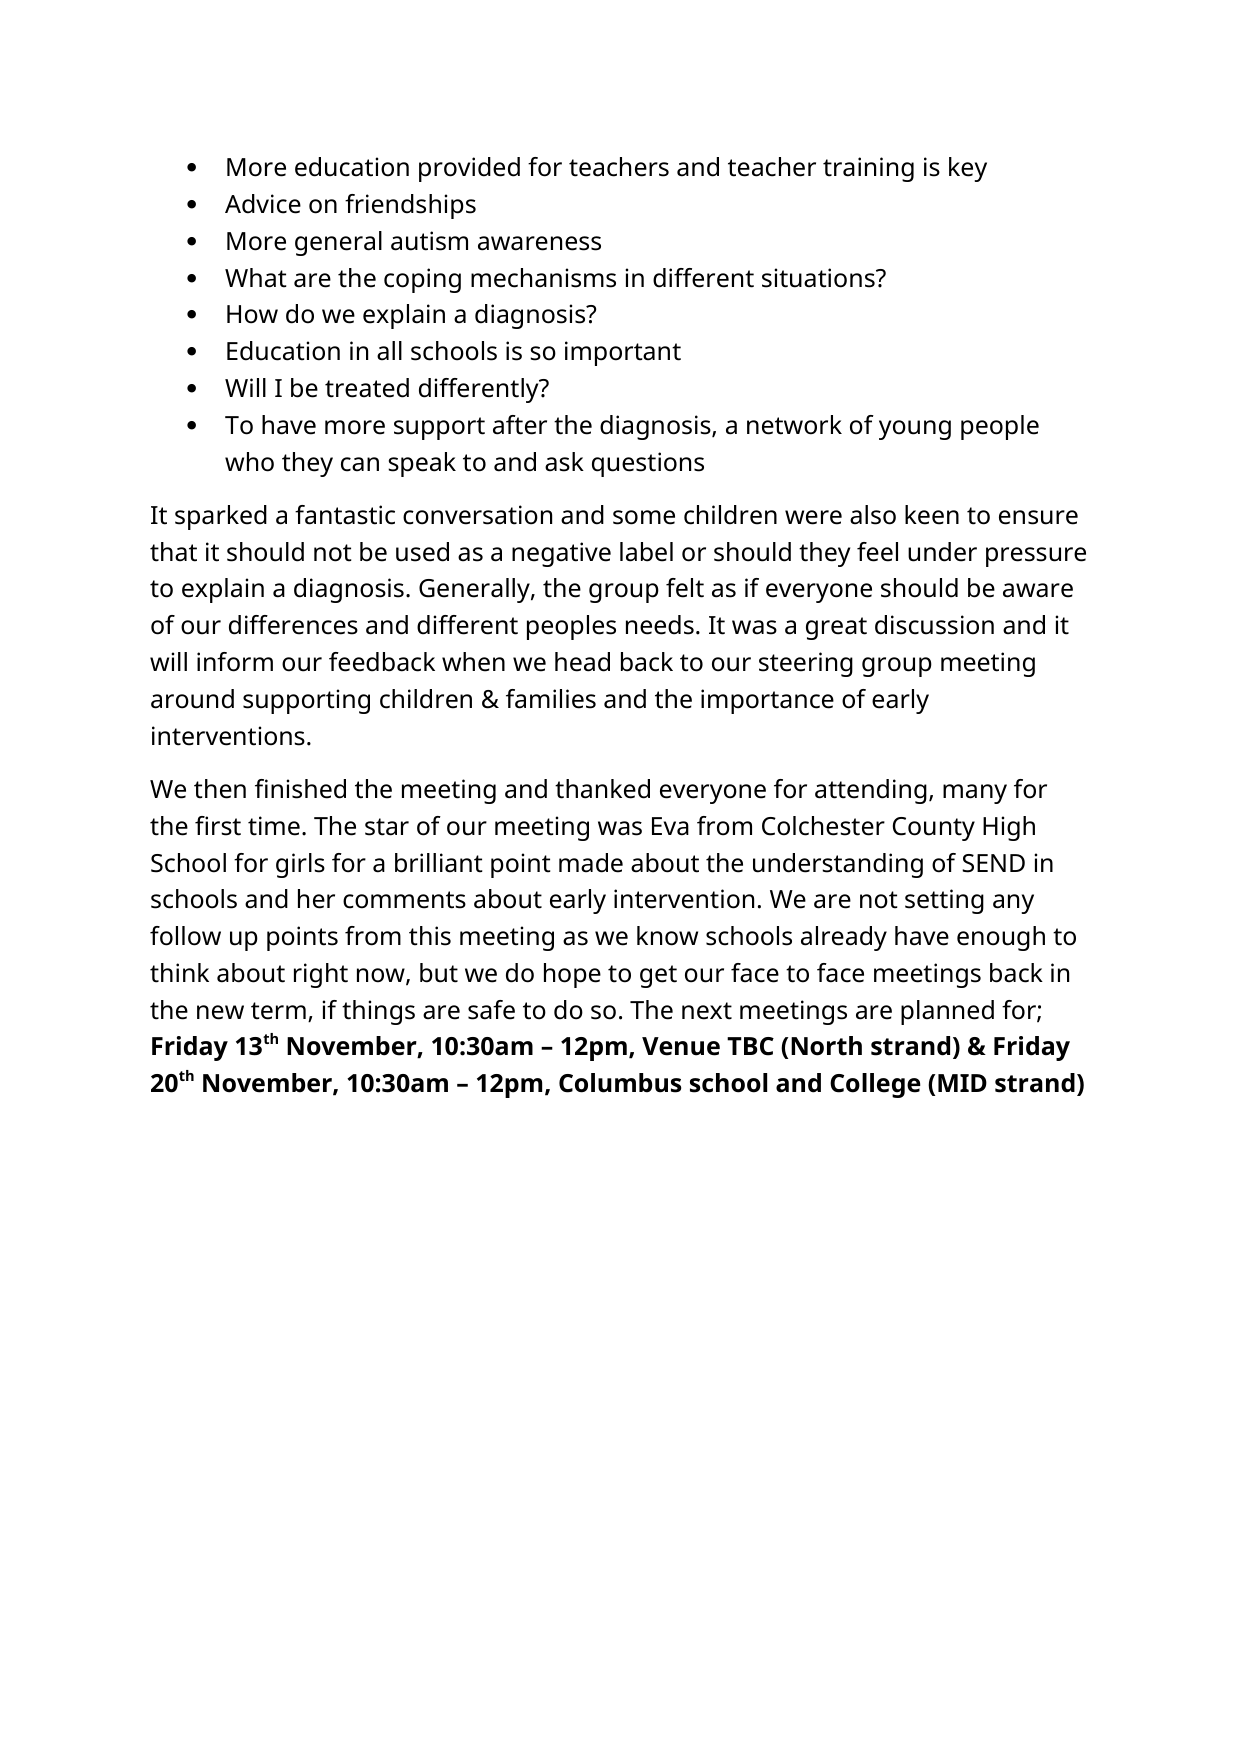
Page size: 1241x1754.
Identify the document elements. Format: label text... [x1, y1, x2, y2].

list Advice on friendships [187, 187, 1090, 221]
list To have more support after the diagnosis, a network of young people who they can speak to and ask questions [187, 407, 1090, 478]
list Will I be treated differently? [187, 371, 1090, 405]
list More education provided for teachers and teacher training is key [187, 150, 1090, 184]
list What are the coping mechanisms in different situations? [187, 260, 1090, 294]
text It sparked a fantastic conversation and some children were also keen to ensure that it should not be used as a negative label or should they feel under pressure to explain a diagnosis. Generally, the group felt as if everyone should be aware of our differences and different peoples needs. It was a great discussion and it will inform our feedback when we head back to our steering group meeting around supporting children & families and the importance of early interventions. [150, 498, 1090, 752]
list Education in all schools is so important [187, 334, 1090, 368]
text We then finished the meeting and thanked everyone for attending, many for the first time. The star of our meeting was Eva from Colchester County High School for girls for a brilliant point made about the understanding of SEND in schools and her comments about early intervention. We are not setting any follow up points from this meeting as we know schools already have enough to think about right now, but we do hope to get our face to face meetings back in the new term, if things are safe to do so. The next meetings are planned for; Friday 13th November, 10:30am – 12pm, Venue TBC (North strand) & Friday 20th November, 10:30am – 12pm, Columbus school and College (MID strand) [150, 772, 1090, 1100]
list How do we explain a diagnosis? [187, 297, 1090, 331]
list More general autism awareness [187, 223, 1090, 258]
